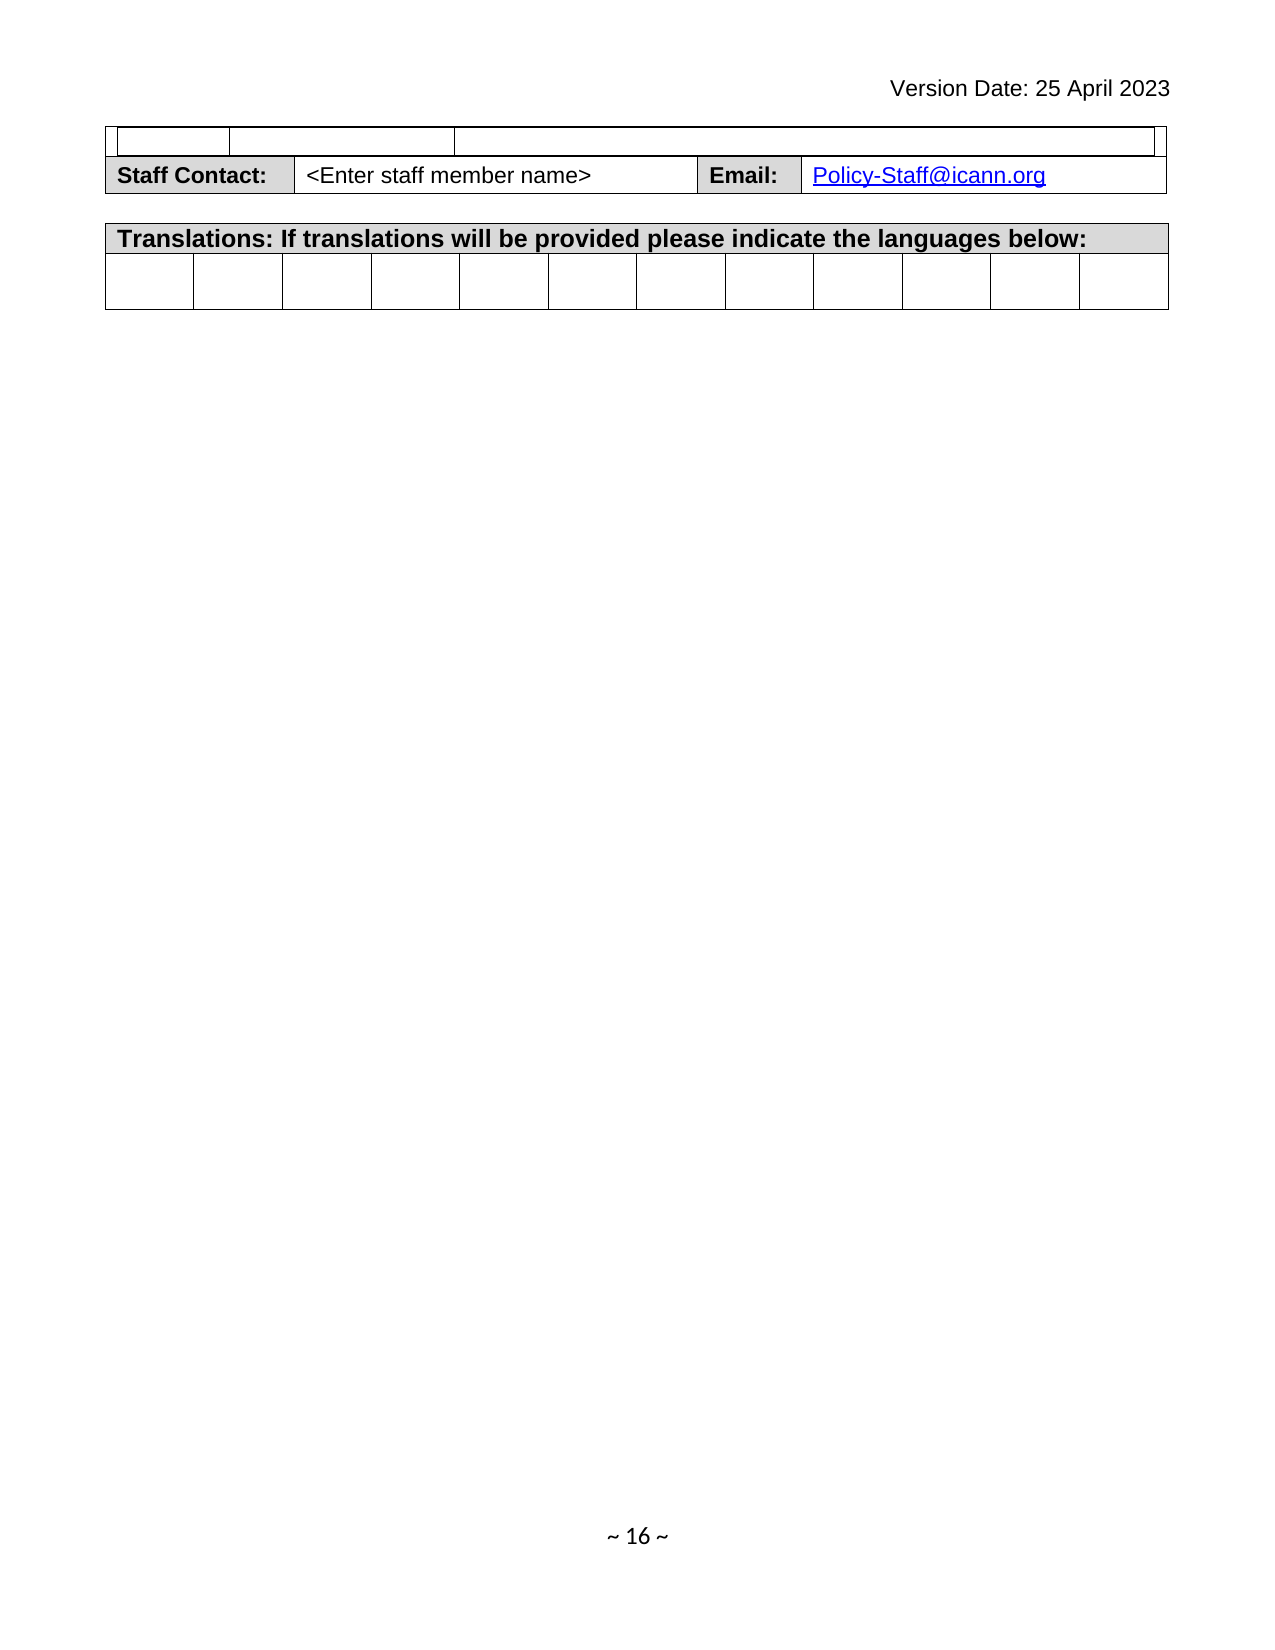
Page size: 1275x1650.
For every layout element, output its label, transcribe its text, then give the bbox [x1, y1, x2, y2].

table_cell [455, 128, 1154, 155]
table_cell <Enter staff member name> [295, 157, 697, 193]
table_cell Email: [698, 157, 801, 193]
table_cell [1155, 127, 1166, 156]
table_cell Policy-Staff@icann.org [802, 157, 1166, 193]
table_cell [106, 127, 117, 156]
table_cell [814, 254, 902, 309]
table_cell [194, 254, 282, 309]
table_cell [726, 254, 813, 309]
table_cell [903, 254, 990, 309]
table_cell [372, 254, 459, 309]
table_cell [118, 128, 229, 155]
table_cell [283, 254, 371, 309]
table_cell [1080, 254, 1168, 309]
table_cell [460, 254, 548, 309]
table_cell [549, 254, 636, 309]
table_header Translations: If translations will be provided please indicate the languages below: [106, 224, 1168, 253]
table_cell [106, 254, 193, 309]
table_cell [637, 254, 725, 309]
table_cell Staff Contact: [106, 157, 294, 193]
table_cell [230, 128, 454, 155]
table_cell [991, 254, 1079, 309]
